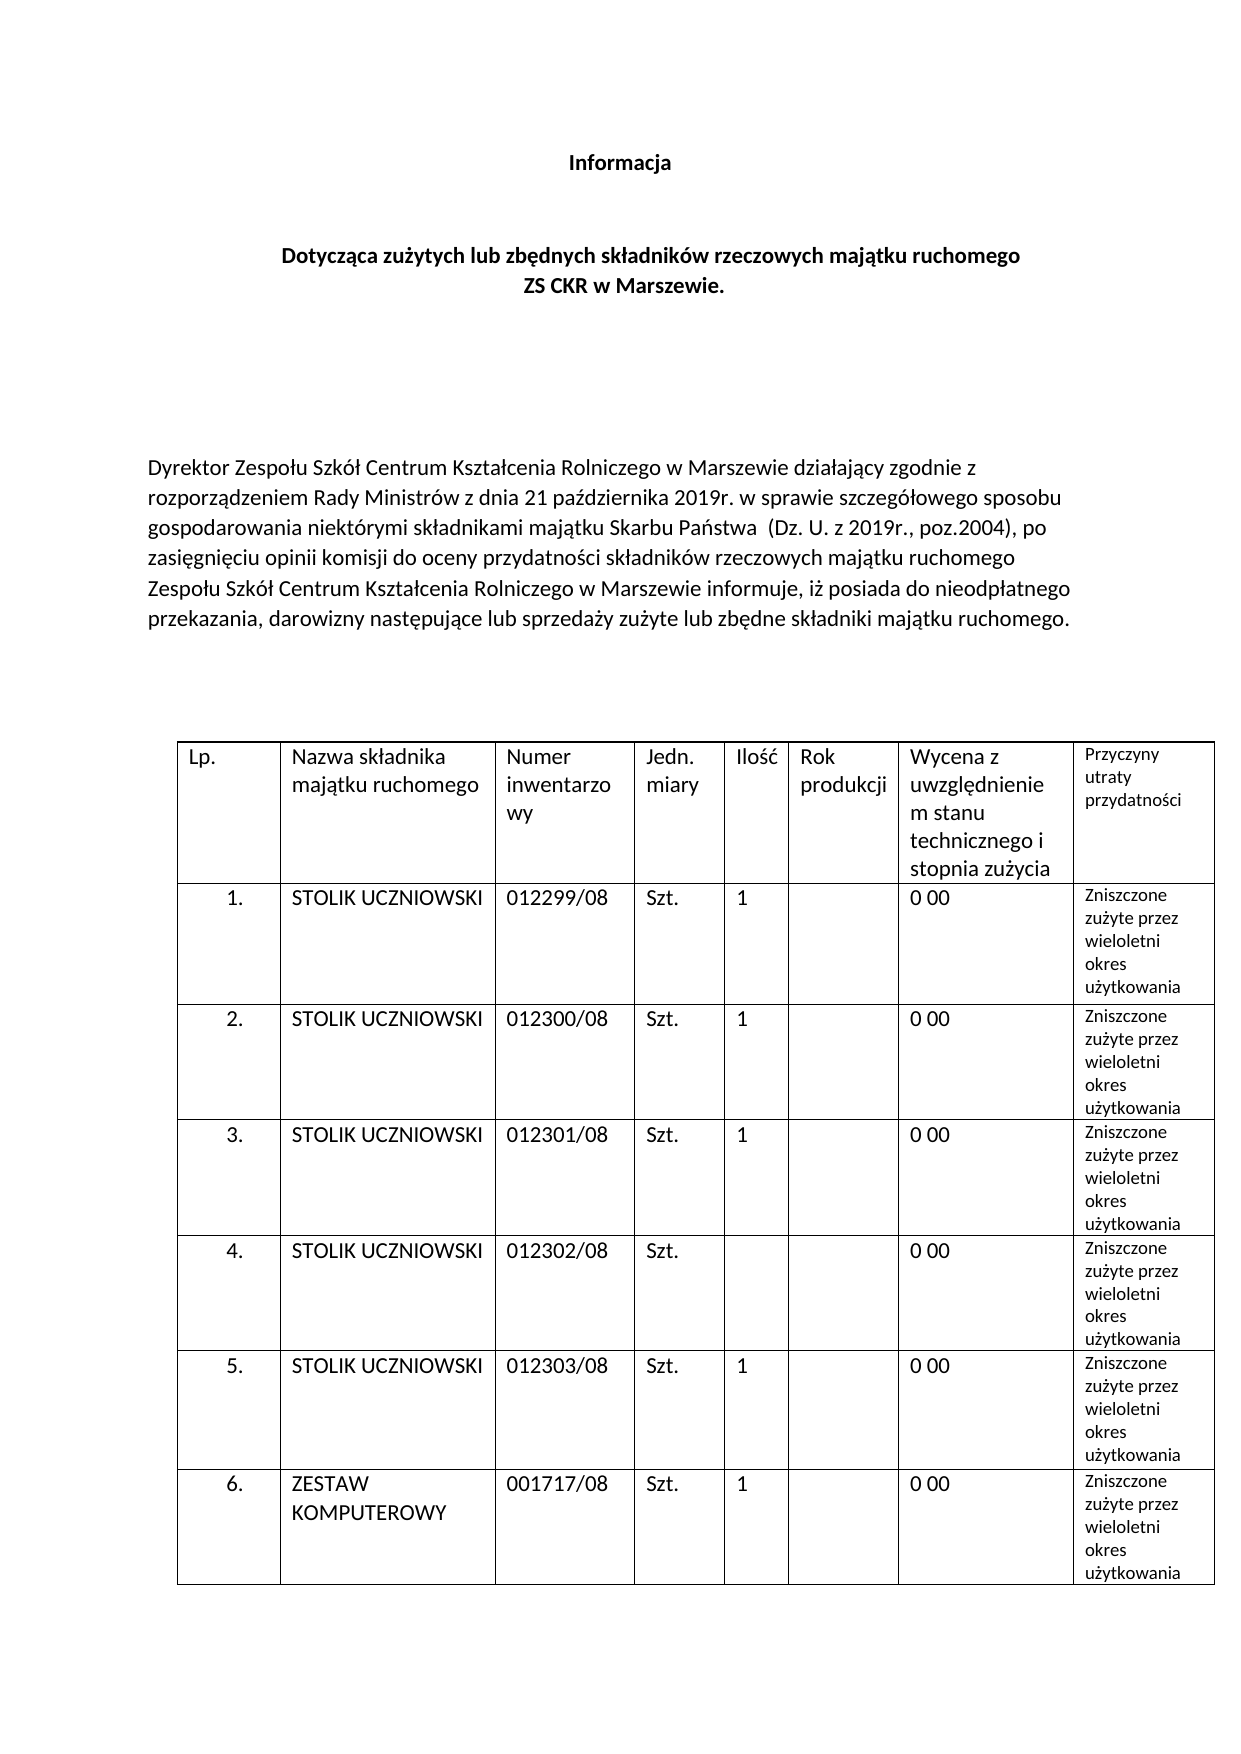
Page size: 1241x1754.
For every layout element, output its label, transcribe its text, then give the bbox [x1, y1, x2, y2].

table_cell Szt. [635, 1120, 724, 1235]
table_cell 012300/08 [496, 1005, 634, 1119]
table_cell Zniszczone zużyte przez wieloletni okres użytkowania [1074, 1005, 1214, 1119]
table_cell STOLIK UCZNIOWSKI [281, 1120, 495, 1235]
table_cell [789, 1236, 898, 1350]
table_cell STOLIK UCZNIOWSKI [281, 1236, 495, 1350]
table_cell Zniszczone zużyte przez wieloletni okres użytkowania [1074, 884, 1214, 1003]
table_cell Szt. [635, 1236, 724, 1350]
table_cell [789, 1470, 898, 1584]
table_cell 0 00 [899, 1351, 1073, 1468]
table_cell [178, 1120, 280, 1235]
table_header Rok produkcji [789, 743, 898, 882]
table_cell [178, 884, 280, 1003]
table_cell [725, 1236, 788, 1350]
table_cell [178, 1236, 280, 1350]
table_cell 1 [725, 1120, 788, 1235]
table_header Ilość [725, 743, 788, 882]
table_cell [1074, 1470, 1214, 1584]
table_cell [1074, 1351, 1214, 1468]
table_cell 0 00 [899, 884, 1073, 1003]
table_cell 012301/08 [496, 1120, 634, 1235]
table_cell 1 [725, 1351, 788, 1468]
table_cell 1 [725, 1005, 788, 1119]
table_cell 001717/08 [496, 1470, 634, 1584]
table_cell Zniszczone zużyte przez wieloletni okres użytkowania [1074, 1120, 1214, 1235]
table_cell 1 [725, 884, 788, 1003]
table_cell [789, 1351, 898, 1468]
table_cell 012299/08 [496, 884, 634, 1003]
table_header Lp. [178, 743, 280, 882]
table_header Jedn. miary [635, 743, 724, 882]
table_header Nazwa składnika majątku ruchomego [281, 743, 495, 882]
table_cell STOLIK UCZNIOWSKI [281, 884, 495, 1003]
table_cell 0 00 [899, 1005, 1073, 1119]
table_cell 0 00 [899, 1470, 1073, 1584]
table_cell STOLIK UCZNIOWSKI [281, 1005, 495, 1119]
text Informacja [148, 148, 1093, 176]
table_cell STOLIK UCZNIOWSKI [281, 1351, 495, 1468]
table_cell ZESTAW KOMPUTEROWY [281, 1470, 495, 1584]
table_cell Szt. [635, 884, 724, 1003]
table_cell 1 [725, 1470, 788, 1584]
table_header Przyczyny utraty przydatności [1074, 743, 1214, 882]
table_cell Szt. [635, 1470, 724, 1584]
table_header Numer inwentarzowy [496, 743, 634, 882]
table_cell [789, 884, 898, 1003]
table_cell Szt. [635, 1005, 724, 1119]
table_cell 012303/08 [496, 1351, 634, 1468]
table_cell [789, 1005, 898, 1119]
table_cell 0 00 [899, 1236, 1073, 1350]
text Dotycząca zużytych lub zbędnych składników rzeczowych majątku ruchomego ZS CKR w Marszewie. Dyrektor Zespołu Szkół Centrum Kształcenia Rolniczego w Marszewie działający zgodnie z rozporządzeniem Rady Ministrów z dnia 21 października 2019r. w sprawie szczegółowego sposobu gospodarowania niektórymi składnikami majątku Skarbu Państwa (Dz. U. z 2019r., poz.2004), po zasięgnięciu opinii komisji do oceny przydatności składników rzeczowych majątku ruchomego Zespołu Szkół Centrum Kształcenia Rolniczego w Marszewie informuje, iż posiada do nieodpłatnego przekazania, darowizny następujące lub sprzedaży zużyte lub zbędne składniki majątku ruchomego. [148, 241, 1093, 722]
table_cell 0 00 [899, 1120, 1073, 1235]
table_cell 012302/08 [496, 1236, 634, 1350]
table_cell [178, 1005, 280, 1119]
table_cell [178, 1351, 280, 1468]
table_cell [178, 1470, 280, 1584]
table_cell Szt. [635, 1351, 724, 1468]
table_cell [789, 1120, 898, 1235]
table_cell Zniszczone zużyte przez wieloletni okres użytkowania [1074, 1236, 1214, 1350]
table_header Wycena z uwzględnieniem stanu technicznego i stopnia zużycia [899, 743, 1073, 882]
